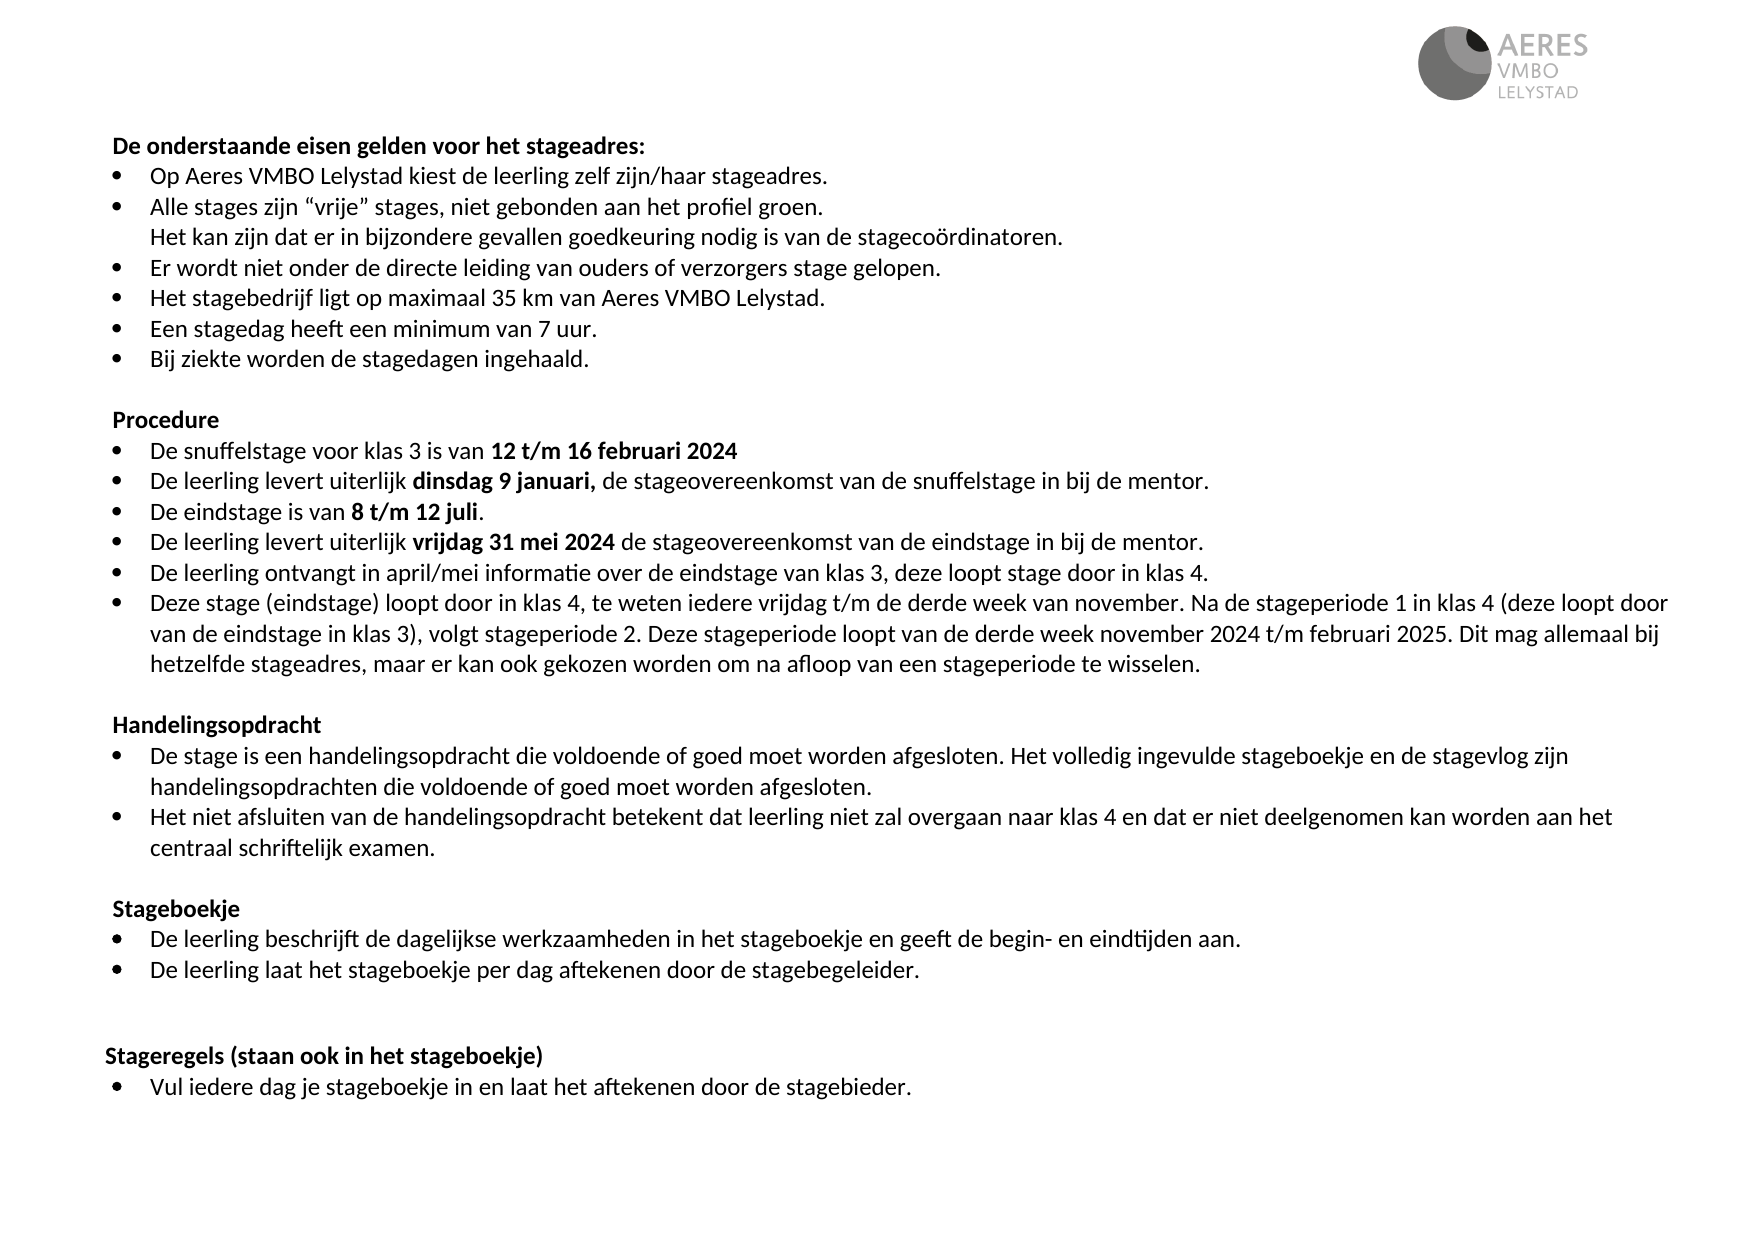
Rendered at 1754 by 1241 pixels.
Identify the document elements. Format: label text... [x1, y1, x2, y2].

list Een stagedag heeft een minimum van 7 uur. [112, 313, 1679, 343]
list De stage is een handelingsopdracht die voldoende of goed moet worden afgesloten. Het volledig ingevulde stageboekje en de stagevlog zijn handelingsopdrachten die voldoende of goed moet worden afgesloten. [112, 740, 1679, 801]
picture [1396, 4, 1748, 122]
list Alle stages zijn “vrije” stages, niet gebonden aan het profiel groen. Het kan zijn dat er in bijzondere gevallen goedkeuring nodig is van de stagecoördinatoren. [112, 191, 1679, 252]
list Vul iedere dag je stageboekje in en laat het aftekenen door de stagebieder. [112, 1071, 1679, 1101]
list Het niet afsluiten van de handelingsopdracht betekent dat leerling niet zal overgaan naar klas 4 en dat er niet deelgenomen kan worden aan het centraal schriftelijk examen. [112, 801, 1679, 862]
list De leerling levert uiterlijk dinsdag 9 januari, de stageovereenkomst van de snuffelstage in bij de mentor. [112, 466, 1679, 496]
list De leerling levert uiterlijk vrijdag 31 mei 2024 de stageovereenkomst van de eindstage in bij de mentor. [112, 527, 1679, 557]
list De snuffelstage voor klas 3 is van 12 t/m 16 februari 2024 [112, 435, 1679, 466]
list Op Aeres VMBO Lelystad kiest de leerling zelf zijn/haar stageadres. [112, 160, 1679, 191]
list De leerling laat het stageboekje per dag aftekenen door de stagebegeleider. [112, 954, 1679, 984]
list Het stagebedrijf ligt op maximaal 35 km van Aeres VMBO Lelystad. [112, 282, 1679, 313]
text De onderstaande eisen gelden voor het stageadres: [75, 130, 1679, 160]
text Stageregels (staan ook in het stageboekje) [75, 1040, 1679, 1071]
text Stageboekje [112, 893, 1679, 923]
list Bij ziekte worden de stagedagen ingehaald. [112, 343, 1679, 374]
text Handelingsopdracht [112, 679, 1679, 740]
list De eindstage is van 8 t/m 12 juli. [112, 496, 1679, 527]
list Deze stage (eindstage) loopt door in klas 4, te weten iedere vrijdag t/m de derde week van november. Na de stageperiode 1 in klas 4 (deze loopt door van de eindstage in klas 3), volgt stageperiode 2. Deze stageperiode loopt van de derde week november 2024 t/m februari 2025. Dit mag allemaal bij hetzelfde stageadres, maar er kan ook gekozen worden om na afloop van een stageperiode te wisselen. [112, 588, 1679, 679]
text Procedure [112, 374, 1679, 435]
list De leerling ontvangt in april/mei informatie over de eindstage van klas 3, deze loopt stage door in klas 4. [112, 557, 1679, 588]
list Er wordt niet onder de directe leiding van ouders of verzorgers stage gelopen. [112, 252, 1679, 282]
list De leerling beschrijft de dagelijkse werkzaamheden in het stageboekje en geeft de begin- en eindtijden aan. [112, 923, 1679, 954]
